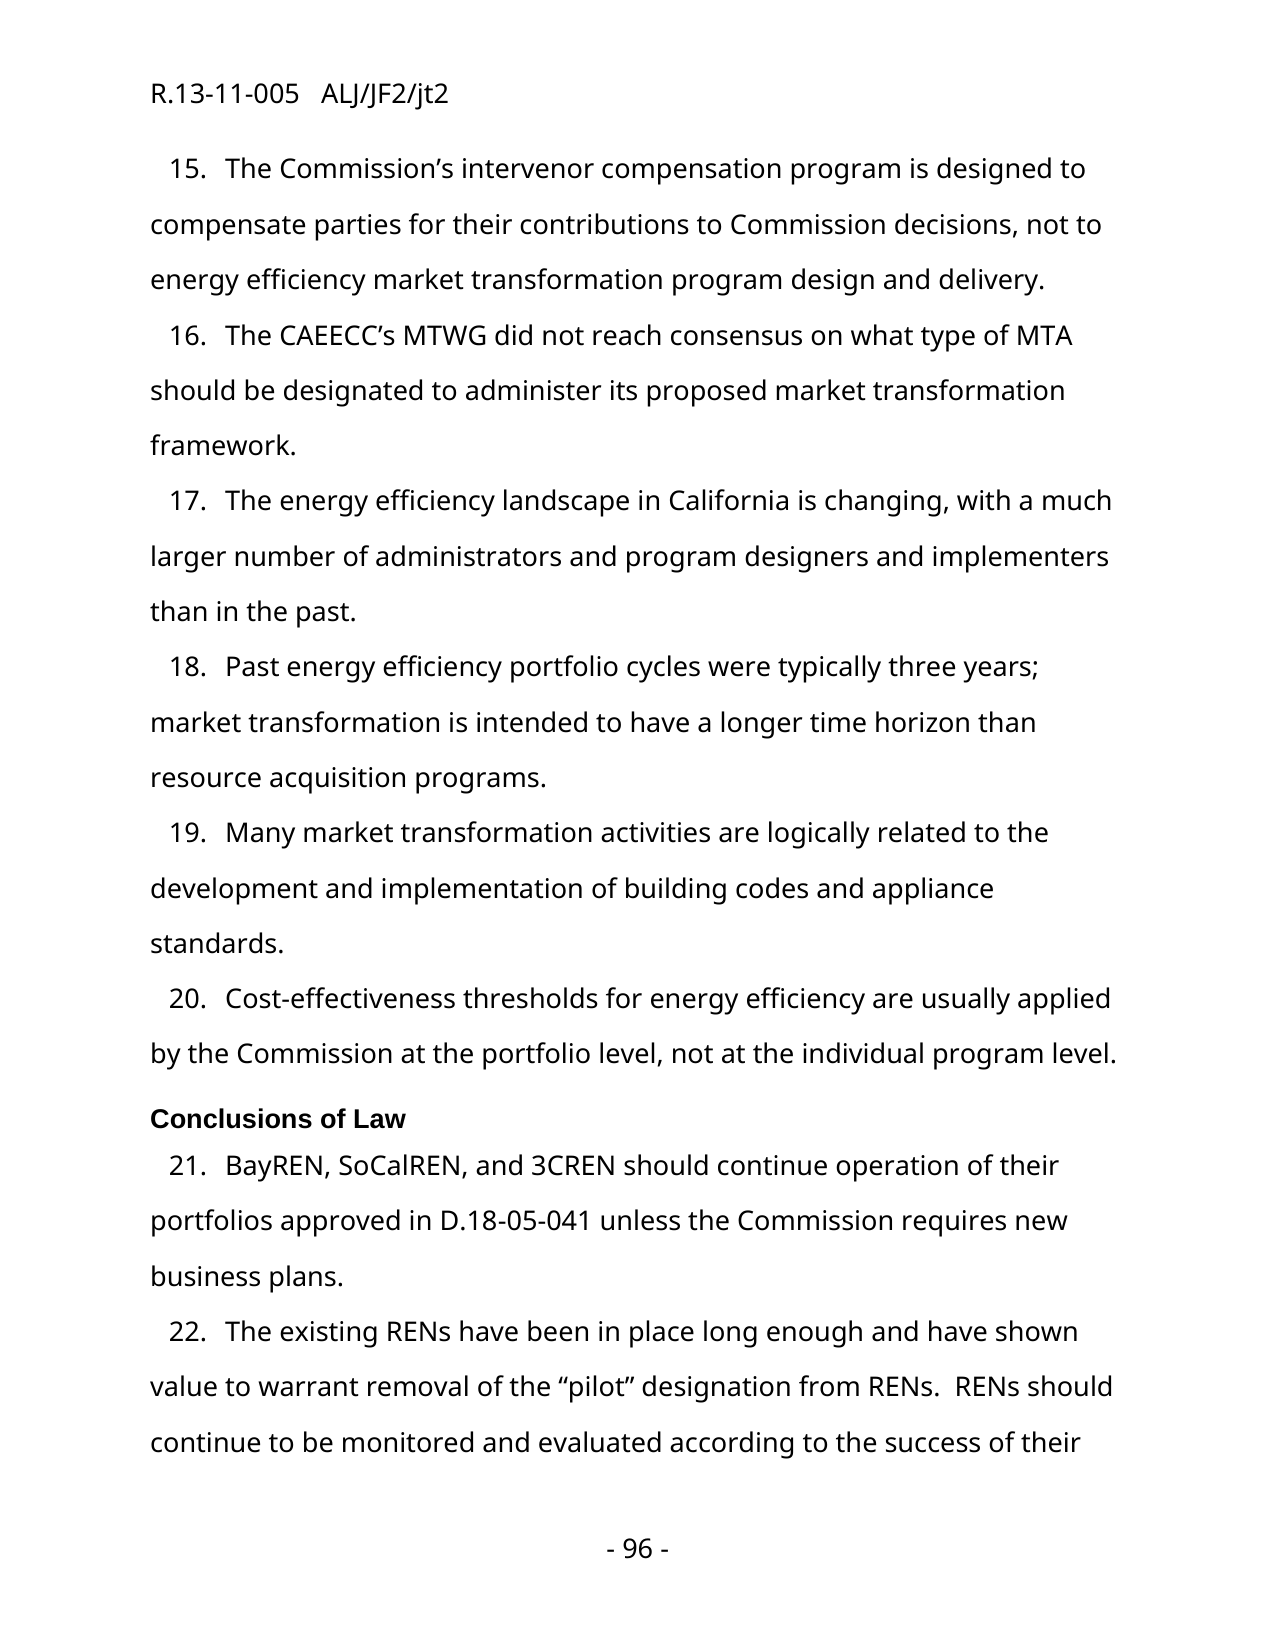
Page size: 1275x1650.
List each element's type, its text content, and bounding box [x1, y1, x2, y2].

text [150, 1312, 1125, 1460]
text BayREN, SoCalREN, and 3CREN should continue operation of their portfolios approved in D.18-05-041 unless the Commission requires new business plans. [150, 1147, 1125, 1294]
text Cost-effectiveness thresholds for energy efficiency are usually applied by the Commission at the portfolio level, not at the individual program level. [150, 980, 1125, 1072]
text The CAEECC’s MTWG did not reach consensus on what type of MTA should be designated to administer its proposed market transformation framework. [150, 316, 1125, 463]
text Many market transformation activities are logically related to the development and implementation of building codes and appliance standards. [150, 814, 1125, 961]
text The energy efficiency landscape in California is changing, with a much larger number of administrators and program designers and implementers than in the past. [150, 482, 1125, 629]
text The Commission’s intervenor compensation program is designed to compensate parties for their contributions to Commission decisions, not to energy efficiency market transformation program design and delivery. [150, 150, 1125, 297]
text Conclusions of Law [150, 1103, 1125, 1134]
text Past energy efficiency portfolio cycles were typically three years; market transformation is intended to have a longer time horizon than resource acquisition programs. [150, 648, 1125, 795]
